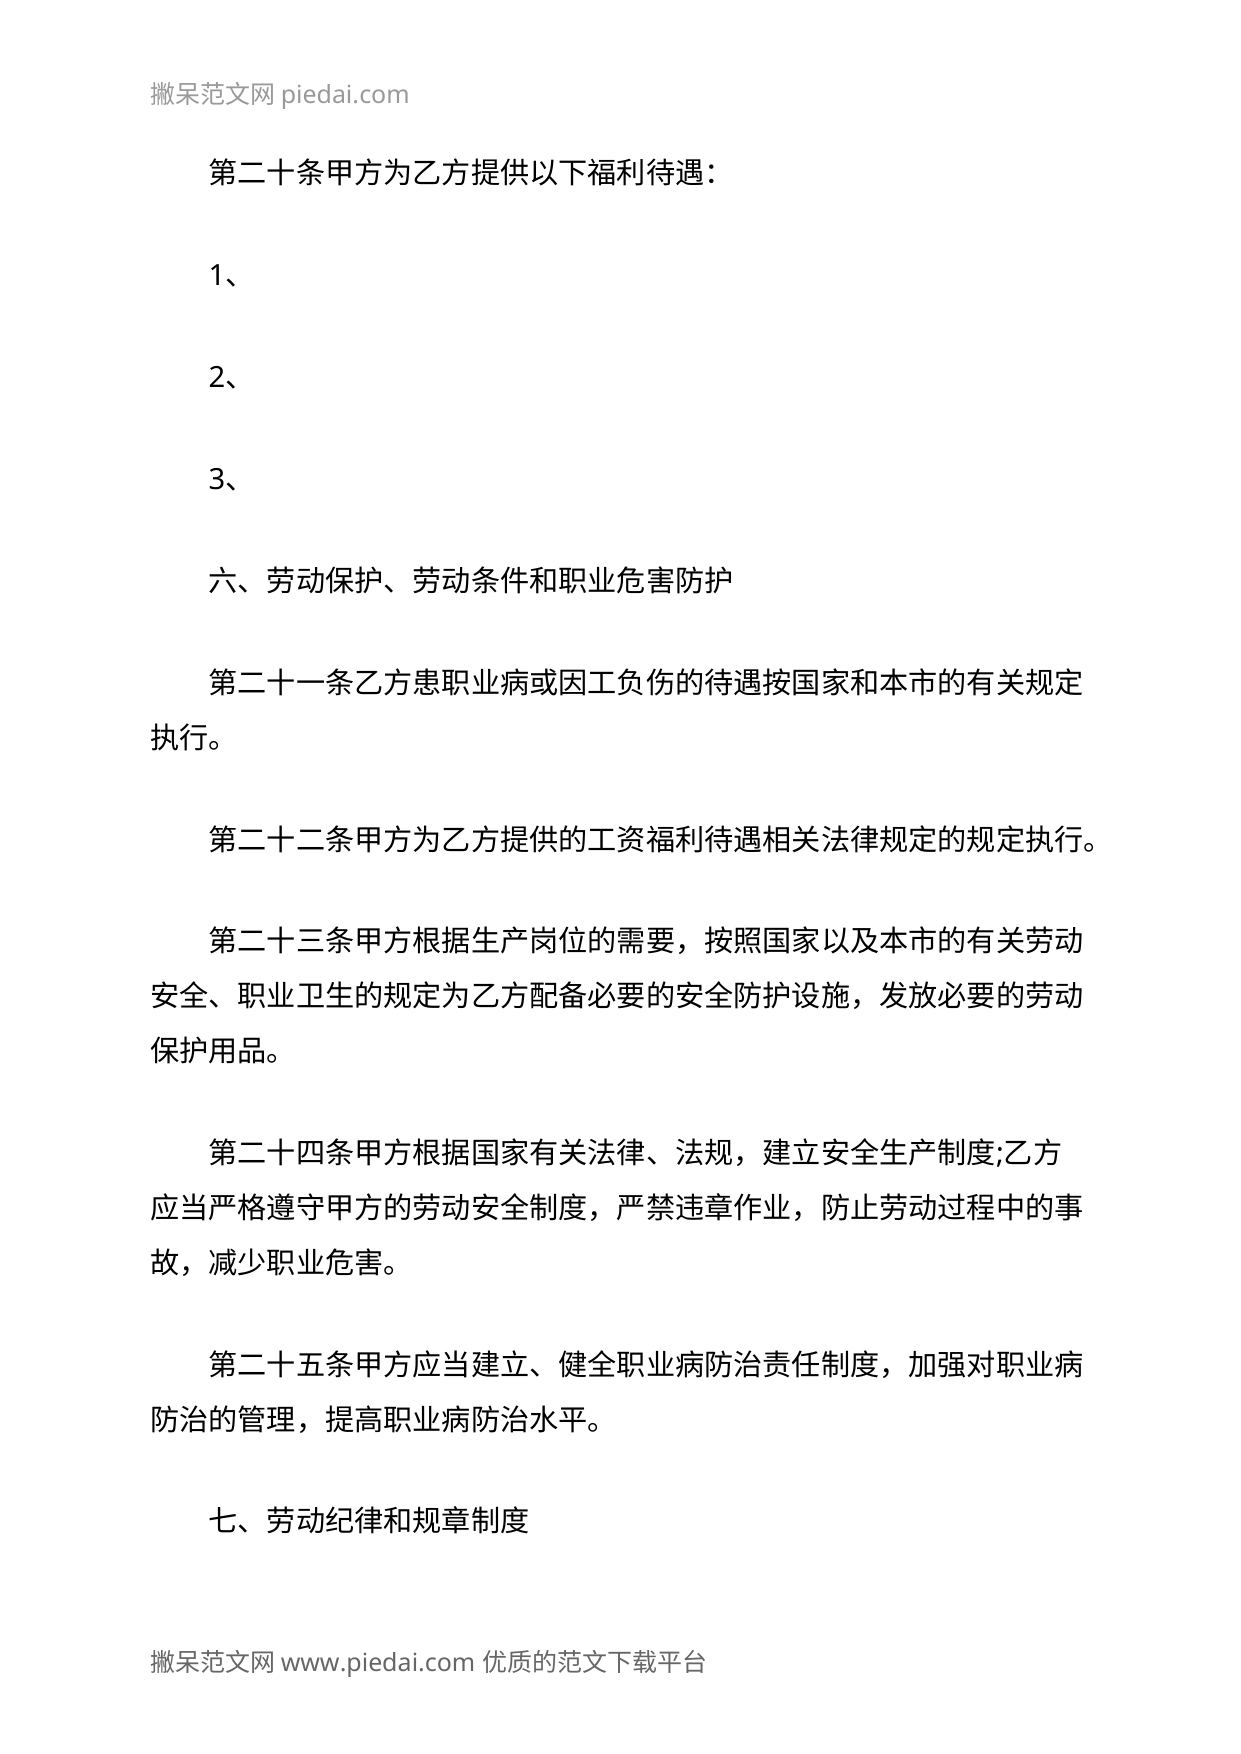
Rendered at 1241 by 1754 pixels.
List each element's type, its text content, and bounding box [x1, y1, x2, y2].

text 第二十四条甲方根据国家有关法律、法规，建立安全生产制度;乙方应当严格遵守甲方的劳动安全制度，严禁违章作业，防止劳动过程中的事故，减少职业危害。 [150, 1129, 1090, 1282]
text 六、劳动保护、劳动条件和职业危害防护 [150, 558, 1090, 600]
text 第二十二条甲方为乙方提供的工资福利待遇相关法律规定的规定执行。 [150, 816, 1090, 858]
text 七、劳动纪律和规章制度 [150, 1498, 1090, 1540]
text 2、 [150, 354, 1090, 396]
text 第二十五条甲方应当建立、健全职业病防治责任制度，加强对职业病防治的管理，提高职业病防治水平。 [150, 1341, 1090, 1438]
text 1、 [150, 252, 1090, 294]
text 第二十一条乙方患职业病或因工负伤的待遇按国家和本市的有关规定执行。 [150, 659, 1090, 757]
text 3、 [150, 456, 1090, 498]
text 第二十条甲方为乙方提供以下福利待遇： [150, 150, 1090, 192]
text 第二十三条甲方根据生产岗位的需要，按照国家以及本市的有关劳动安全、职业卫生的规定为乙方配备必要的安全防护设施，发放必要的劳动保护用品。 [150, 918, 1090, 1070]
